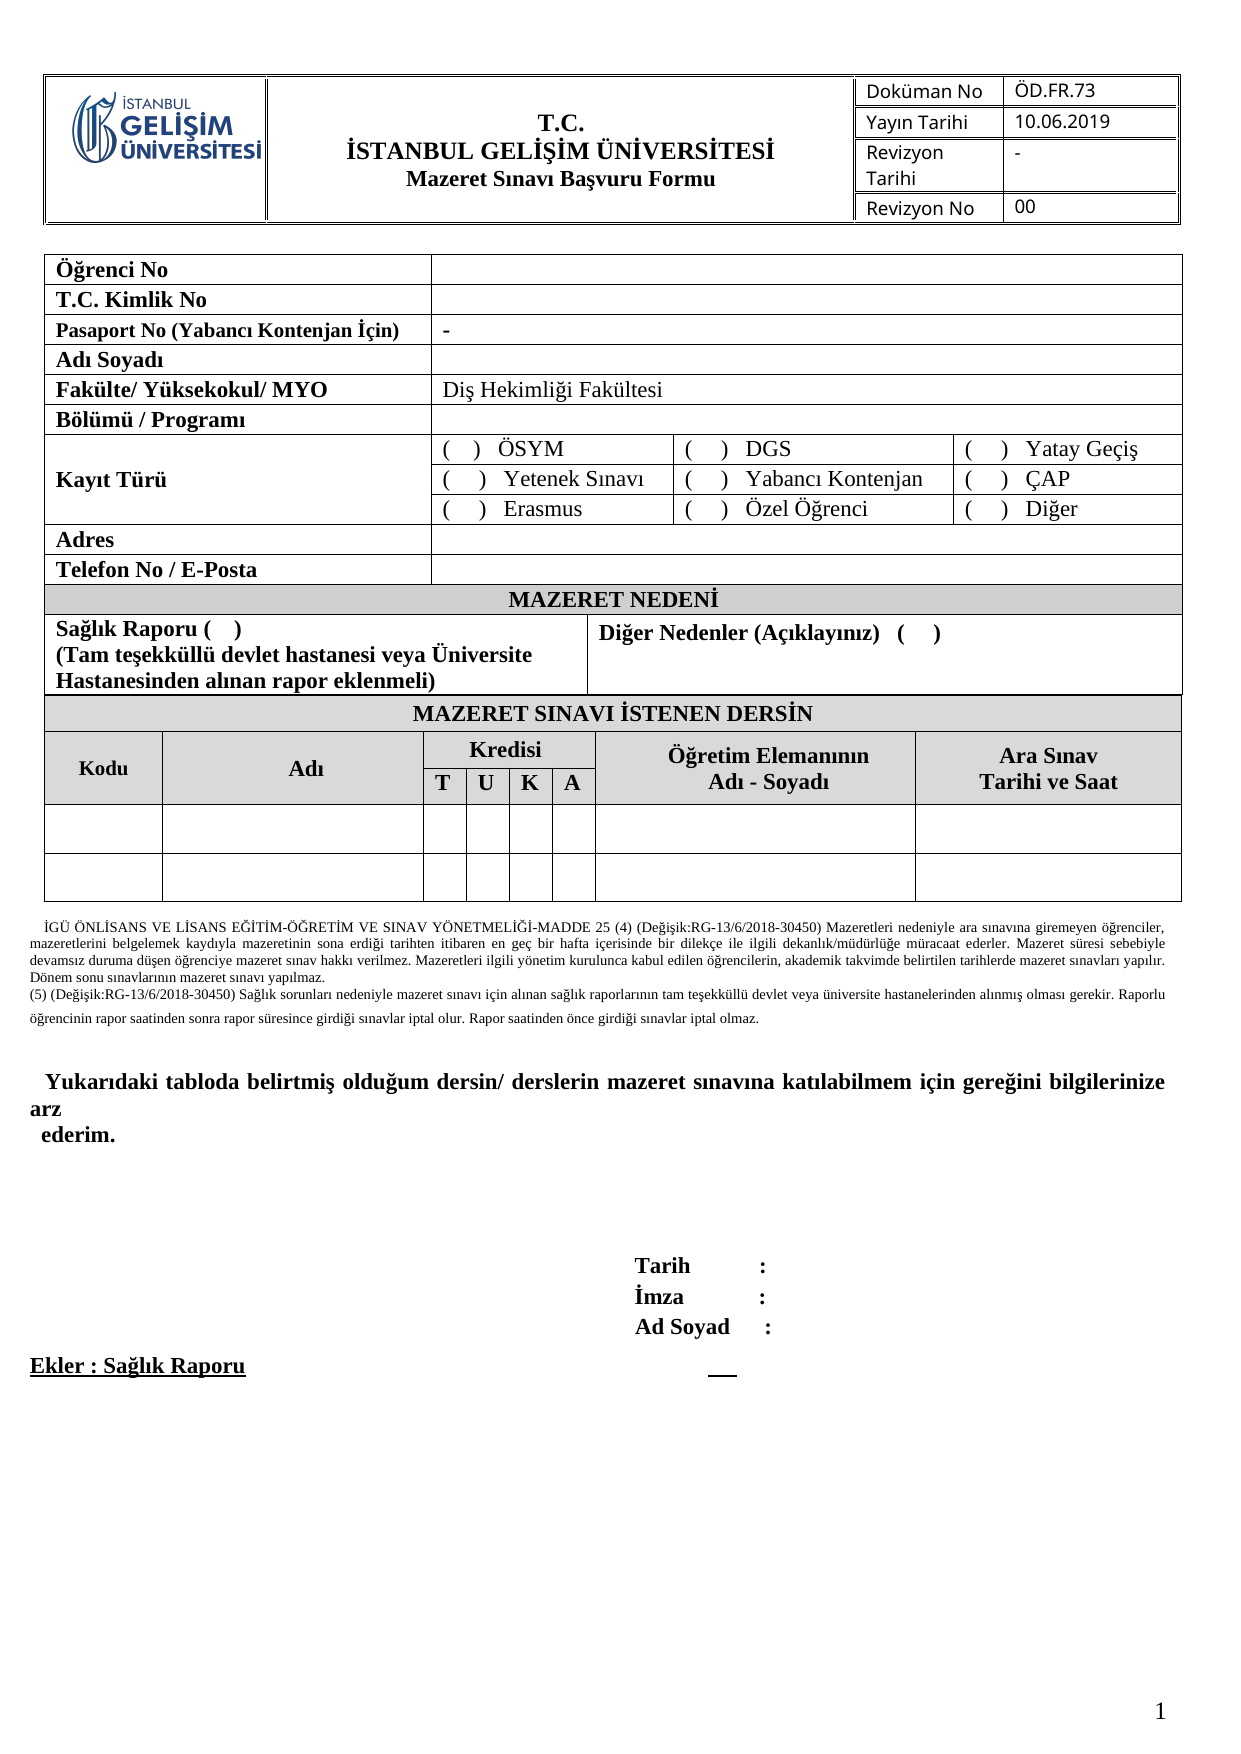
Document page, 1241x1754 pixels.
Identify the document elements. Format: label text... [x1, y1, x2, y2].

table_header MAZERET SINAVI İSTENEN DERSİN [45, 696, 1181, 731]
text ederim. [29, 1121, 1167, 1147]
table_cell MAZERET NEDENİ [45, 585, 1182, 614]
table_header [432, 255, 1182, 284]
table_cell [432, 405, 1182, 434]
table_cell ( ) Yatay Geçiş [954, 435, 1182, 464]
table_cell K [510, 769, 552, 804]
text İmza : [561, 1283, 1167, 1309]
table_cell [424, 854, 466, 901]
table_cell [163, 805, 423, 852]
table_cell [432, 285, 1182, 314]
table_cell A [553, 769, 595, 804]
table_cell Pasaport No (Yabancı Kontenjan İçin) [45, 315, 431, 344]
table_cell - [432, 315, 1182, 344]
table_cell U [467, 769, 509, 804]
table_cell ( ) Yabancı Kontenjan [674, 465, 953, 494]
table_cell Fakülte/ Yüksekokul/ MYO [45, 375, 431, 404]
table_cell [432, 555, 1182, 584]
table_cell T.C. Kimlik No [45, 285, 431, 314]
table_cell [510, 805, 552, 852]
table_cell ( ) ÖSYM [432, 435, 673, 464]
table_cell Diş Hekimliği Fakültesi [432, 375, 1182, 404]
picture [66, 77, 267, 179]
table_cell ( ) Erasmus [432, 495, 673, 524]
table_cell [553, 805, 595, 852]
table_cell Öğretim Elemanının Adı - Soyadı [596, 732, 915, 804]
table_cell ( ) Diğer [954, 495, 1182, 524]
table_cell [596, 805, 915, 852]
table_cell [467, 854, 509, 901]
text Ad Soyad : [635, 1313, 1167, 1339]
table_cell Telefon No / E-Posta [45, 555, 431, 584]
table_cell Kodu [45, 732, 162, 804]
table_cell Kredisi [424, 732, 595, 768]
table_cell ( ) DGS [674, 435, 953, 464]
table_cell Adı [163, 732, 423, 804]
table_cell [424, 805, 466, 852]
table_cell [553, 854, 595, 901]
table_cell [45, 854, 162, 901]
table_cell [510, 854, 552, 901]
table_cell Diğer Nedenler (Açıklayınız) ( ) [588, 615, 1182, 694]
table_cell [596, 854, 915, 901]
text Yukarıdaki tabloda belirtmiş olduğum dersin/ derslerin mazeret sınavına katılabilmem için gereğini bilgilerinize arz [29, 1068, 1167, 1121]
table_cell [916, 854, 1181, 901]
text İGÜ ÖNLİSANS VE LİSANS EĞİTİM-ÖĞRETİM VE SINAV YÖNETMELİĞİ-MADDE 25 (4) (Değişik:RG-13/6/2018-30450) Mazeretleri nedeniyle ara sınavına giremeyen öğrenciler, mazeretlerini belgelemek kaydıyla mazeretinin sona erdiği tarihten itibaren en geç bir hafta içerisinde bir dilekçe ile ilgili dekanlık/müdürlüğe müracaat ederler. Mazeret süresi sebebiyle devamsız duruma düşen öğrenciye mazeret sınav hakkı verilmez. Mazeretleri ilgili yönetim kurulunca kabul edilen öğrencilerin, akademik takvimde belirtilen tarihlerde mazeret sınavları yapılır. Dönem sonu sınavlarının mazeret sınavı yapılmaz. [29, 918, 1167, 986]
table_cell [467, 805, 509, 852]
table_cell Bölümü / Programı [45, 405, 431, 434]
table_cell T [424, 769, 466, 804]
table_cell Sağlık Raporu ( ) (Tam teşekküllü devlet hastanesi veya Üniversite Hastanesinden alınan rapor eklenmeli) [45, 615, 587, 694]
text Ekler : Sağlık Raporu [29, 1352, 1167, 1379]
table_cell [163, 854, 423, 901]
table_cell [916, 805, 1181, 852]
table_cell [45, 805, 162, 852]
table_cell [432, 525, 1182, 554]
table_cell Ara Sınav Tarihi ve Saat [916, 732, 1181, 804]
table_cell Adı Soyadı [45, 345, 431, 374]
table_header Öğrenci No [45, 255, 431, 284]
table_cell [432, 345, 1182, 374]
table_cell ( ) Özel Öğrenci [674, 495, 953, 524]
table_cell ( ) ÇAP [954, 465, 1182, 494]
text Tarih : [561, 1253, 1167, 1279]
text (5) (Değişik:RG-13/6/2018-30450) Sağlık sorunları nedeniyle mazeret sınavı için alınan sağlık raporlarının tam teşekküllü devlet veya üniversite hastanelerinden alınmış olması gerekir. Raporlu öğrencinin rapor saatinden sonra rapor süresince girdiği sınavlar iptal olur. Rapor saatinden önce girdiği sınavlar iptal olmaz. [29, 986, 1167, 1029]
table_cell Adres [45, 525, 431, 554]
table_cell ( ) Yetenek Sınavı [432, 465, 673, 494]
table_cell Kayıt Türü [45, 435, 431, 524]
